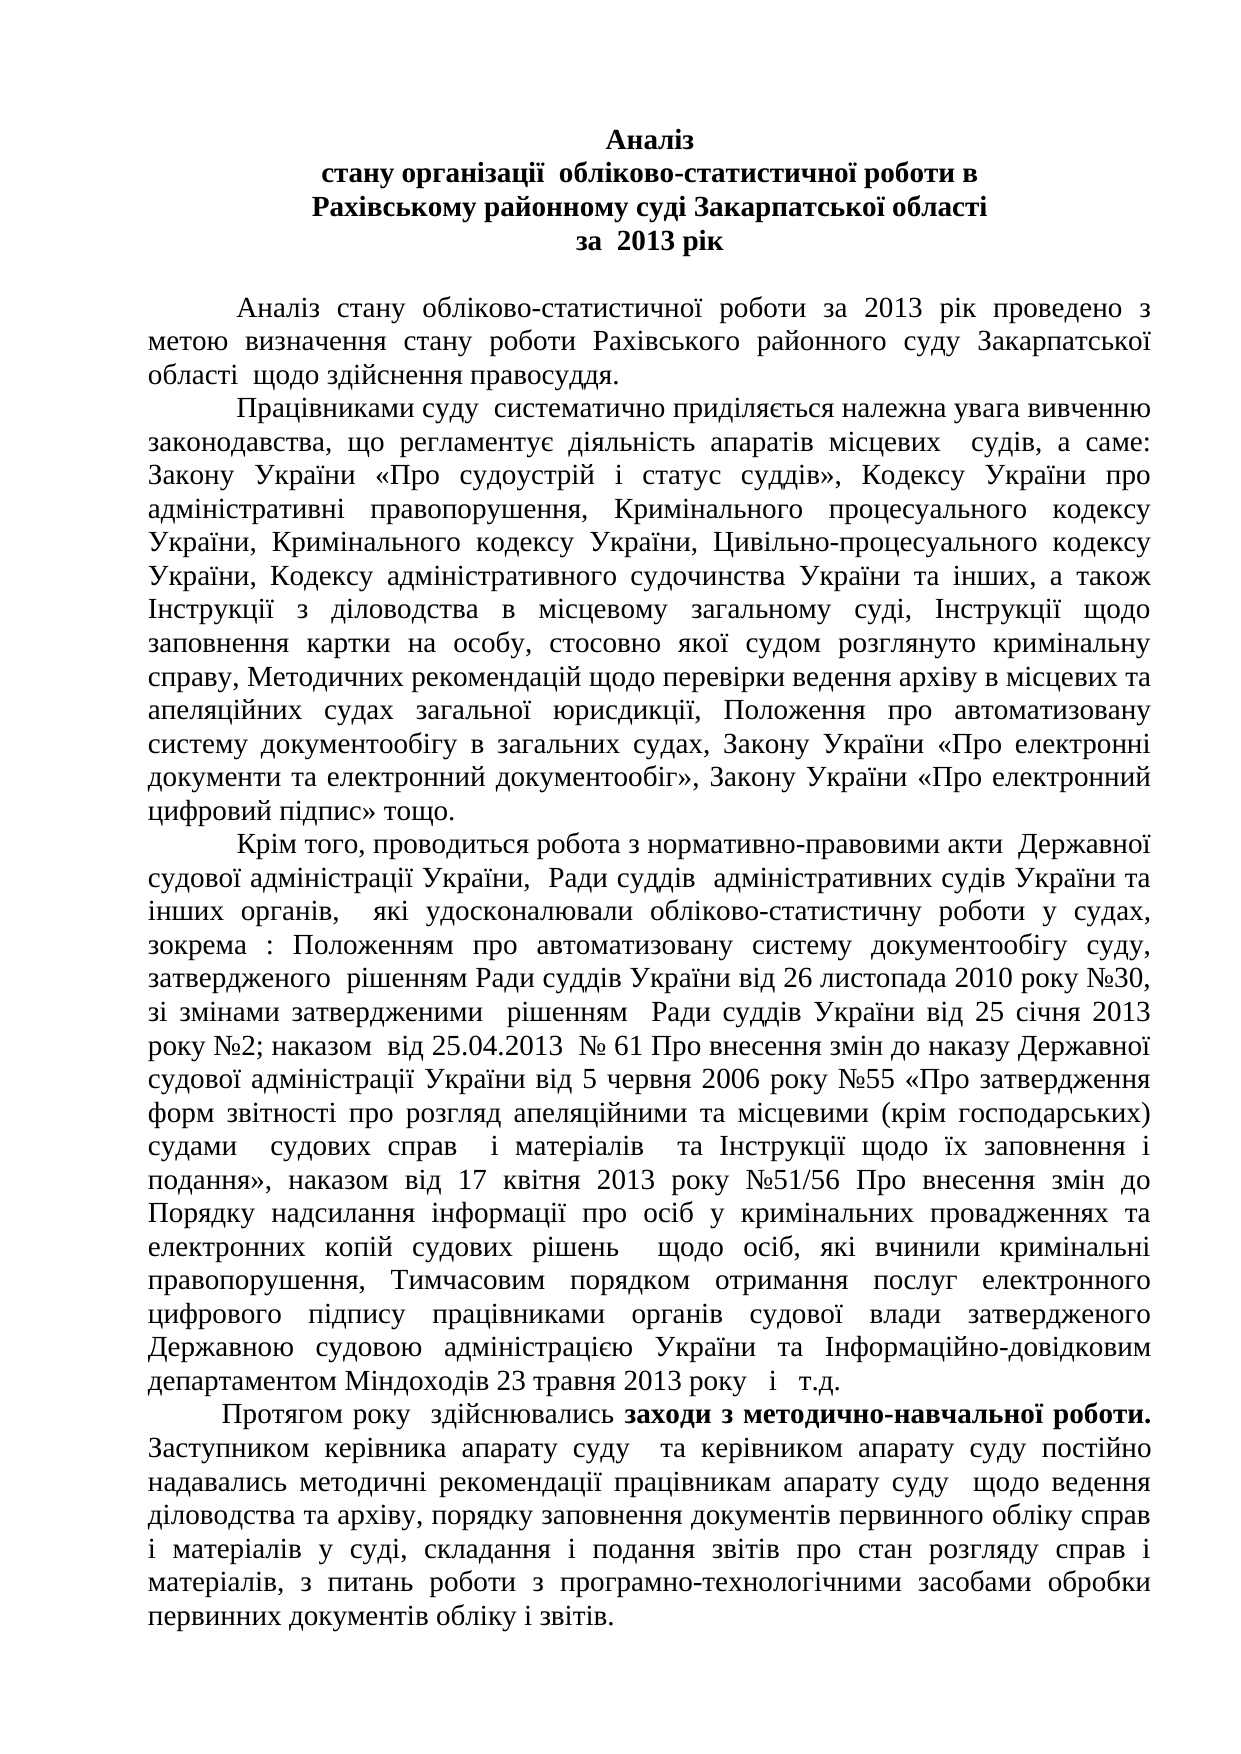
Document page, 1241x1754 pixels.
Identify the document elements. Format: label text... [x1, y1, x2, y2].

text Працівниками суду систематично приділяється належна увага вивченню законодавства, що регламентує діяльність апаратів місцевих судів, а саме: Закону України «Про судоустрій і статус суддів», Кодексу України про адміністративні правопорушення, Кримінального процесуального кодексу України, Кримінального кодексу України, Цивільно-процесуального кодексу України, Кодексу адміністративного судочинства України та інших, а також Інструкції з діловодства в місцевому загальному суді, Інструкції щодо заповнення картки на особу, стосовно якої судом розглянуто кримінальну справу, Методичних рекомендацій щодо перевірки ведення архіву в місцевих та апеляційних судах загальної юрисдикції, Положення про автоматизовану систему документообігу в загальних судах, Закону України «Про електронні документи та електронний документообіг», Закону України «Про електронний цифровий підпис» тощо. [148, 390, 1152, 826]
text Протягом року здійснювались заходи з методично-навчальної роботи. Заступником керівника апарату суду та керівником апарату суду постійно надавались методичні рекомендації працівникам апарату суду щодо ведення діловодства та архіву, порядку заповнення документів первинного обліку справ і матеріалів у суді, складання і подання звітів про стан розгляду справ і матеріалів, з питань роботи з програмно-технологічними засобами обробки первинних документів обліку і звітів. [148, 1397, 1152, 1631]
text стану організації обліково-статистичної роботи в [148, 156, 1152, 189]
text Рахівському районному суді Закарпатської області [148, 189, 1152, 223]
text за 2013 рік [148, 223, 1152, 256]
subtitle Крім того, проводиться робота з нормативно-правовими акти Державної судової адміністрації України, Ради суддів адміністративних судів України та інших органів, які удосконалювали обліково-статистичну роботи у судах, зокрема : Положенням про автоматизовану систему документообігу суду, затвердженого рішенням Ради суддів України від 26 листопада 2010 року №30, зі змінами затвердженими рішенням Ради суддів України від 25 січня 2013 року №2; наказом від 25.04.2013 № 61 Про внесення змін до наказу Державної судової адміністрації України від 5 червня 2006 року №55 «Про затвердження форм звітності про розгляд апеляційними та місцевими (крім господарських) судами судових справ і матеріалів та Інструкції щодо їх заповнення і подання», наказом від 17 квітня 2013 року №51/56 Про внесення змін до Порядку надсилання інформації про осіб у кримінальних провадженнях та електронних копій судових рішень щодо осіб, які вчинили кримінальні правопорушення, Тимчасовим порядком отримання послуг електронного цифрового підпису працівниками органів судової влади затвердженого Державною судовою адміністрацією України та Інформаційно-довідковим департаментом Міндоходів 23 травня 2013 року і т.д. [148, 826, 1152, 1397]
text Аналіз [148, 122, 1152, 156]
text Аналіз стану обліково-статистичної роботи за 2013 рік проведено з метою визначення стану роботи Рахівського районного суду Закарпатської області щодо здійснення правосуддя. [148, 290, 1152, 390]
